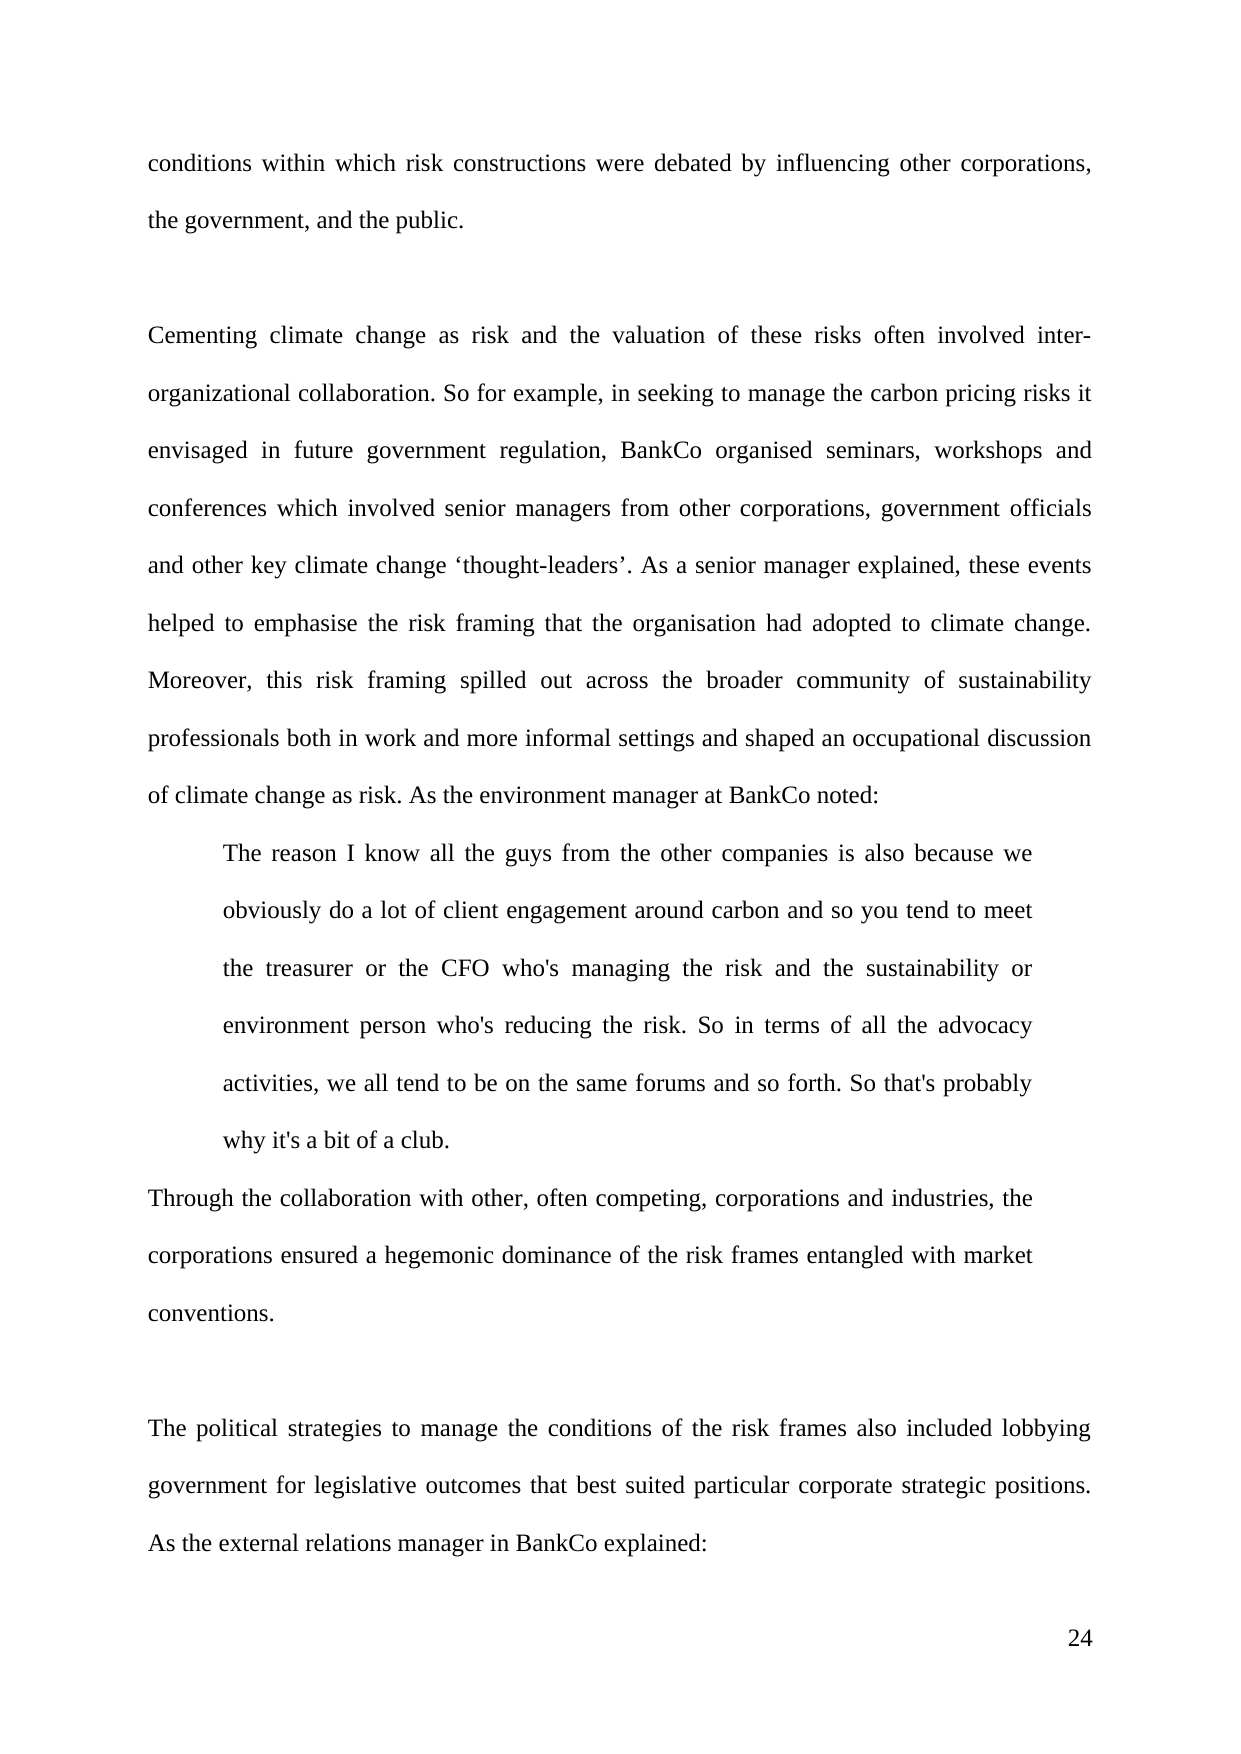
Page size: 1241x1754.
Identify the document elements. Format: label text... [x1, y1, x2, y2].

text Cementing climate change as risk and the valuation of these risks often involved inter-organizational collaboration. So for example, in seeking to manage the carbon pricing risks it envisaged in future government regulation, BankCo organised seminars, workshops and conferences which involved senior managers from other corporations, government officials and other key climate change ‘thought-leaders’. As a senior manager explained, these events helped to emphasise the risk framing that the organisation had adopted to climate change. Moreover, this risk framing spilled out across the broader community of sustainability professionals both in work and more informal settings and shaped an occupational discussion of climate change as risk. As the environment manager at BankCo noted: [148, 320, 1092, 809]
text The political strategies to manage the conditions of the risk frames also included lobbying government for legislative outcomes that best suited particular corporate strategic positions. As the external relations manager in BankCo explained: [148, 1413, 1092, 1556]
text The reason I know all the guys from the other companies is also because we obviously do a lot of client engagement around carbon and so you tend to meet the treasurer or the CFO who's managing the risk and the sustainability or environment person who's reducing the risk. So in terms of all the advocacy activities, we all tend to be on the same forums and so forth. So that's probably why it's a bit of a club. [223, 838, 1034, 1154]
text Through the collaboration with other, often competing, corporations and industries, the corporations ensured a hegemonic dominance of the risk frames entangled with market conventions. [148, 1183, 1034, 1326]
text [148, 148, 1092, 234]
